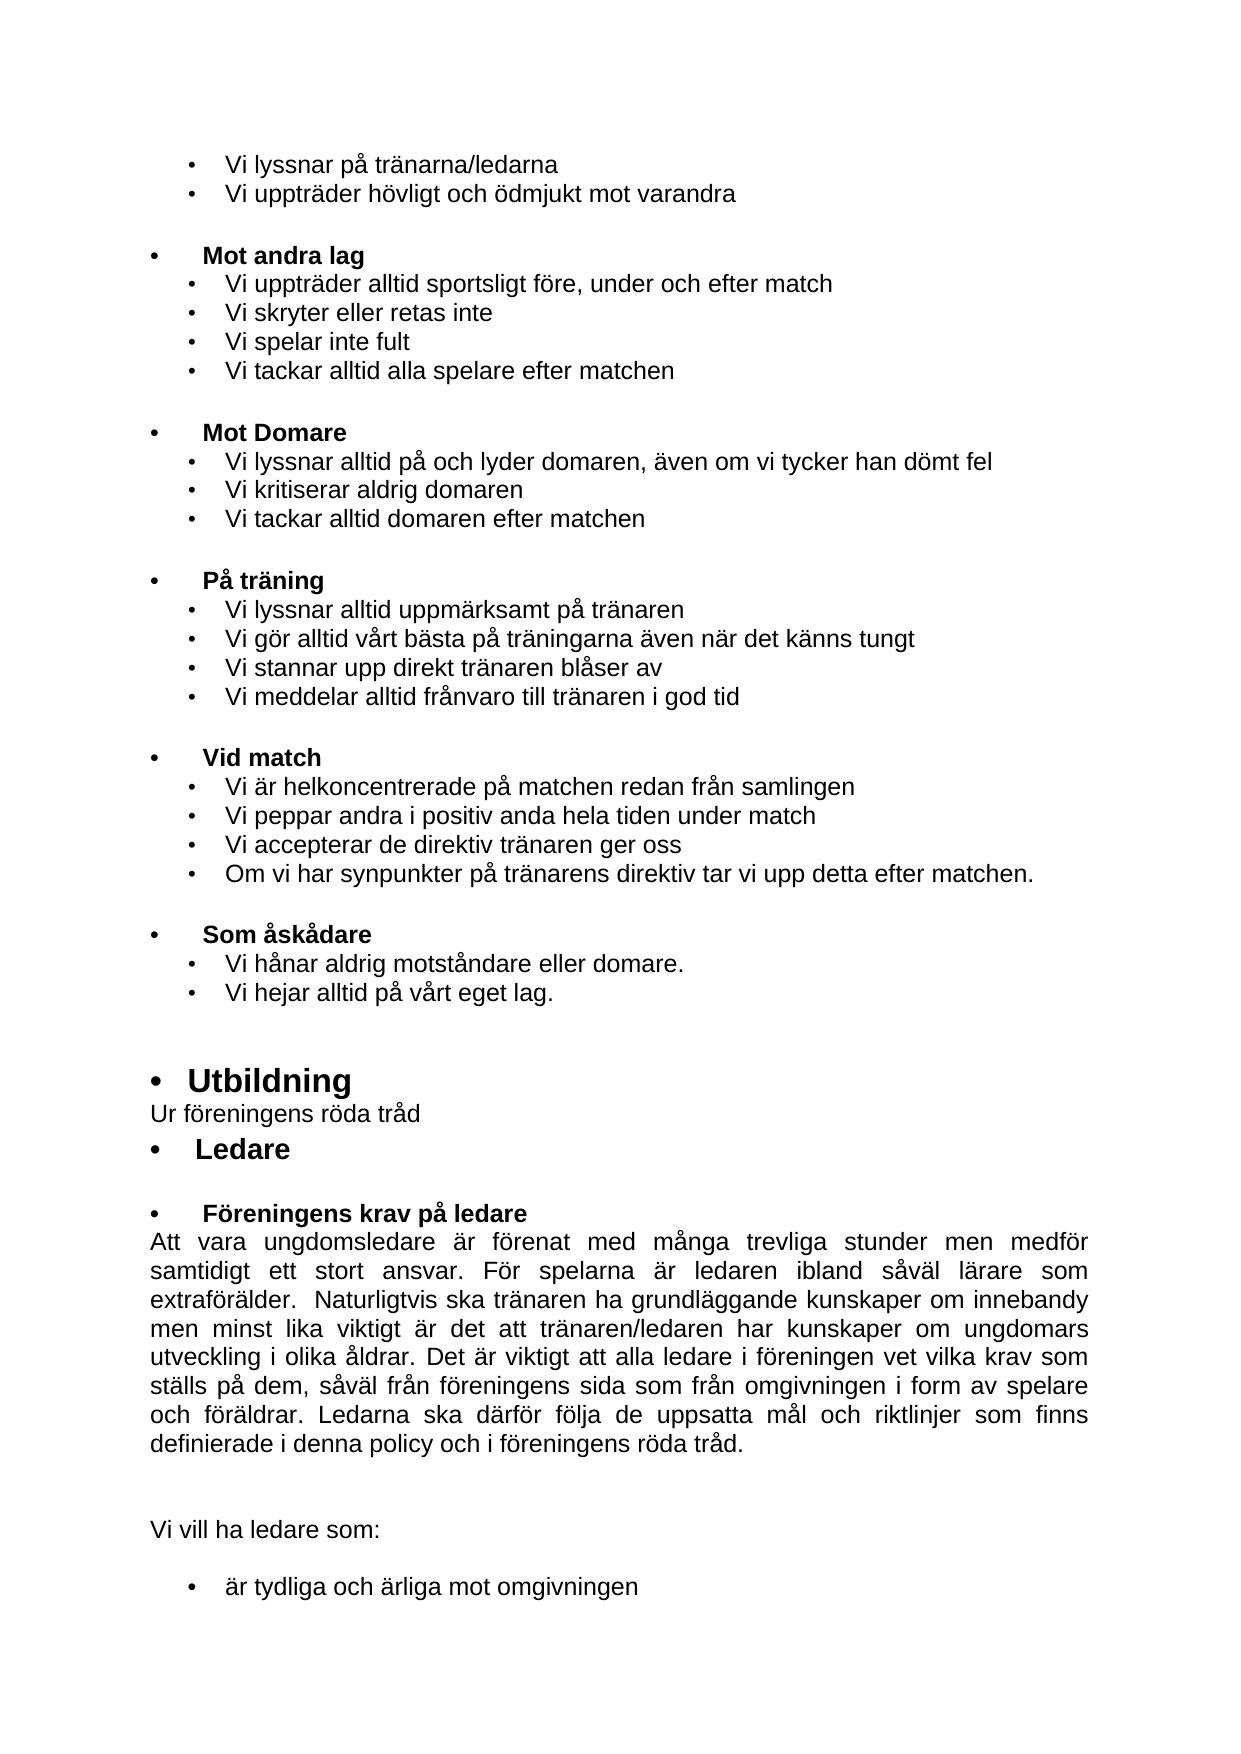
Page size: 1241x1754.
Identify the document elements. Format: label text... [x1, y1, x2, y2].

list Föreningens krav på ledare [150, 1199, 1090, 1227]
list Vi spelar inte fult [187, 327, 1090, 356]
list Vi skryter eller retas inte [187, 298, 1090, 327]
list Vi stannar upp direkt tränaren blåser av [187, 653, 1090, 682]
list Vi lyssnar alltid uppmärksamt på tränaren [187, 595, 1090, 624]
list Mot Domare [150, 418, 1090, 447]
list är tydliga och ärliga mot omgivningen [187, 1572, 1090, 1601]
list Vi gör alltid vårt bästa på träningarna även när det känns tungt [187, 624, 1090, 653]
list På träning [150, 566, 1090, 595]
list Vi tackar alltid domaren efter matchen [187, 504, 1090, 533]
list Mot andra lag [150, 241, 1090, 269]
list Vi meddelar alltid frånvaro till tränaren i god tid [187, 682, 1090, 710]
list Vi accepterar de direktiv tränaren ger oss [187, 830, 1090, 859]
list Vi uppträder alltid sportsligt före, under och efter match [187, 269, 1090, 298]
list Om vi har synpunkter på tränarens direktiv tar vi upp detta efter matchen. [187, 859, 1090, 888]
list Vi uppträder hövligt och ödmjukt mot varandra [187, 179, 1090, 208]
list Vi lyssnar alltid på och lyder domaren, även om vi tycker han dömt fel [187, 447, 1090, 476]
list Vi hejar alltid på vårt eget lag. [187, 978, 1090, 1007]
list Vi är helkoncentrerade på matchen redan från samlingen [187, 772, 1090, 801]
list Vi lyssnar på tränarna/ledarna [187, 150, 1090, 179]
list Vi tackar alltid alla spelare efter matchen [187, 356, 1090, 385]
list Vi peppar andra i positiv anda hela tiden under match [187, 801, 1090, 830]
list Vi kritiserar aldrig domaren [187, 476, 1090, 504]
list Vid match [150, 743, 1090, 772]
list Utbildning [150, 1061, 1090, 1099]
list Vi hånar aldrig motståndare eller domare. [187, 949, 1090, 978]
list Som åskådare [150, 921, 1090, 949]
list Ledare [150, 1132, 1090, 1166]
text Ur föreningens röda tråd [150, 1099, 1090, 1128]
text Att vara ungdomsledare är förenat med många trevliga stunder men medför samtidigt ett stort ansvar. För spelarna är ledaren ibland såväl lärare som extraförälder. Naturligtvis ska tränaren ha grundläggande kunskaper om innebandy men minst lika viktigt är det att tränaren/ledaren har kunskaper om ungdomars utveckling i olika åldrar. Det är viktigt att alla ledare i föreningen vet vilka krav som ställs på dem, såväl från föreningens sida som från omgivningen i form av spelare och föräldrar. Ledarna ska därför följa de uppsatta mål och riktlinjer som finns definierade i denna policy och i föreningens röda tråd. [150, 1227, 1090, 1457]
text Vi vill ha ledare som: [150, 1515, 1090, 1544]
